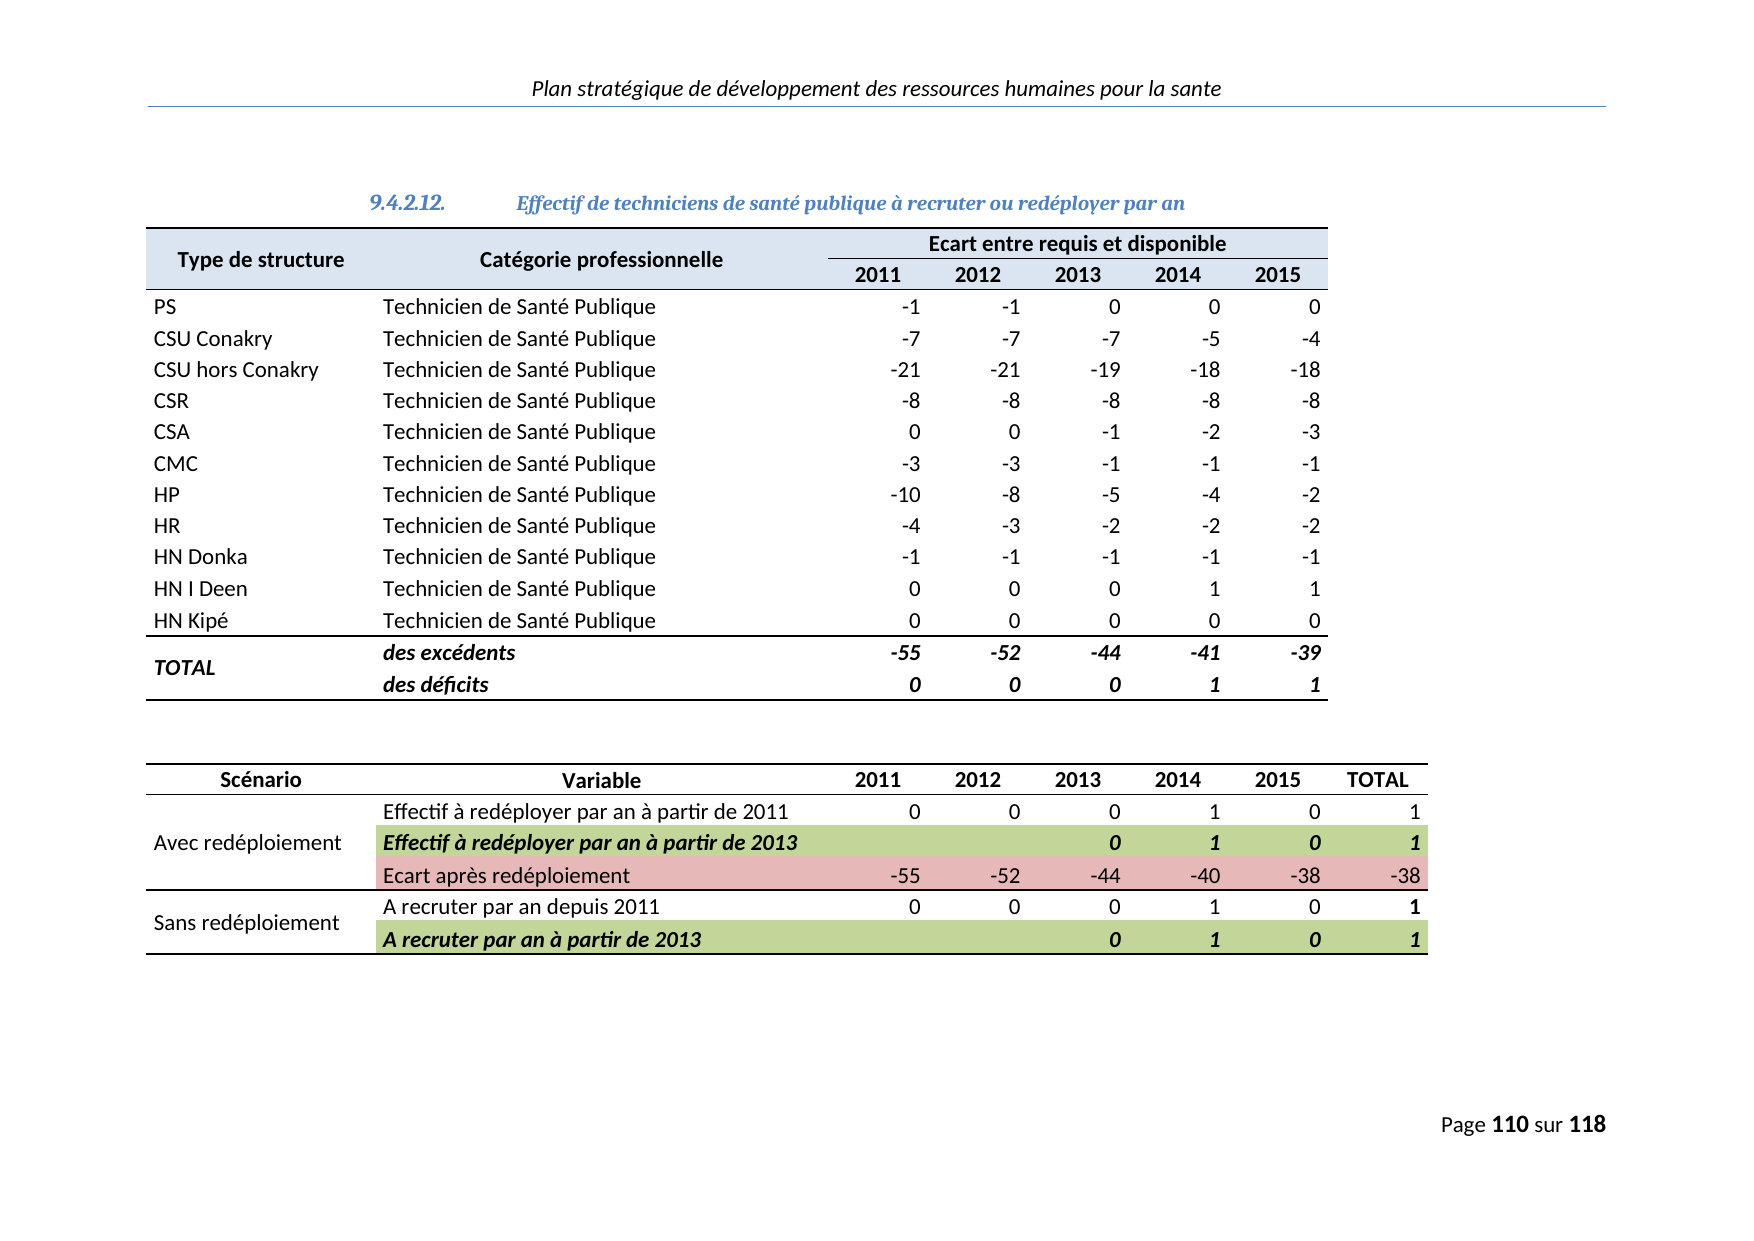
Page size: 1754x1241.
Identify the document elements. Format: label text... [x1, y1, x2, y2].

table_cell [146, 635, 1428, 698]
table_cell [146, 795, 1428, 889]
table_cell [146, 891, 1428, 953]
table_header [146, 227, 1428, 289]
subtitle Effectif de techniciens de santé publique à recruter ou redéployer par an [369, 190, 1606, 217]
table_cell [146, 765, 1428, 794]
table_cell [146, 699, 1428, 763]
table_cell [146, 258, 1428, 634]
